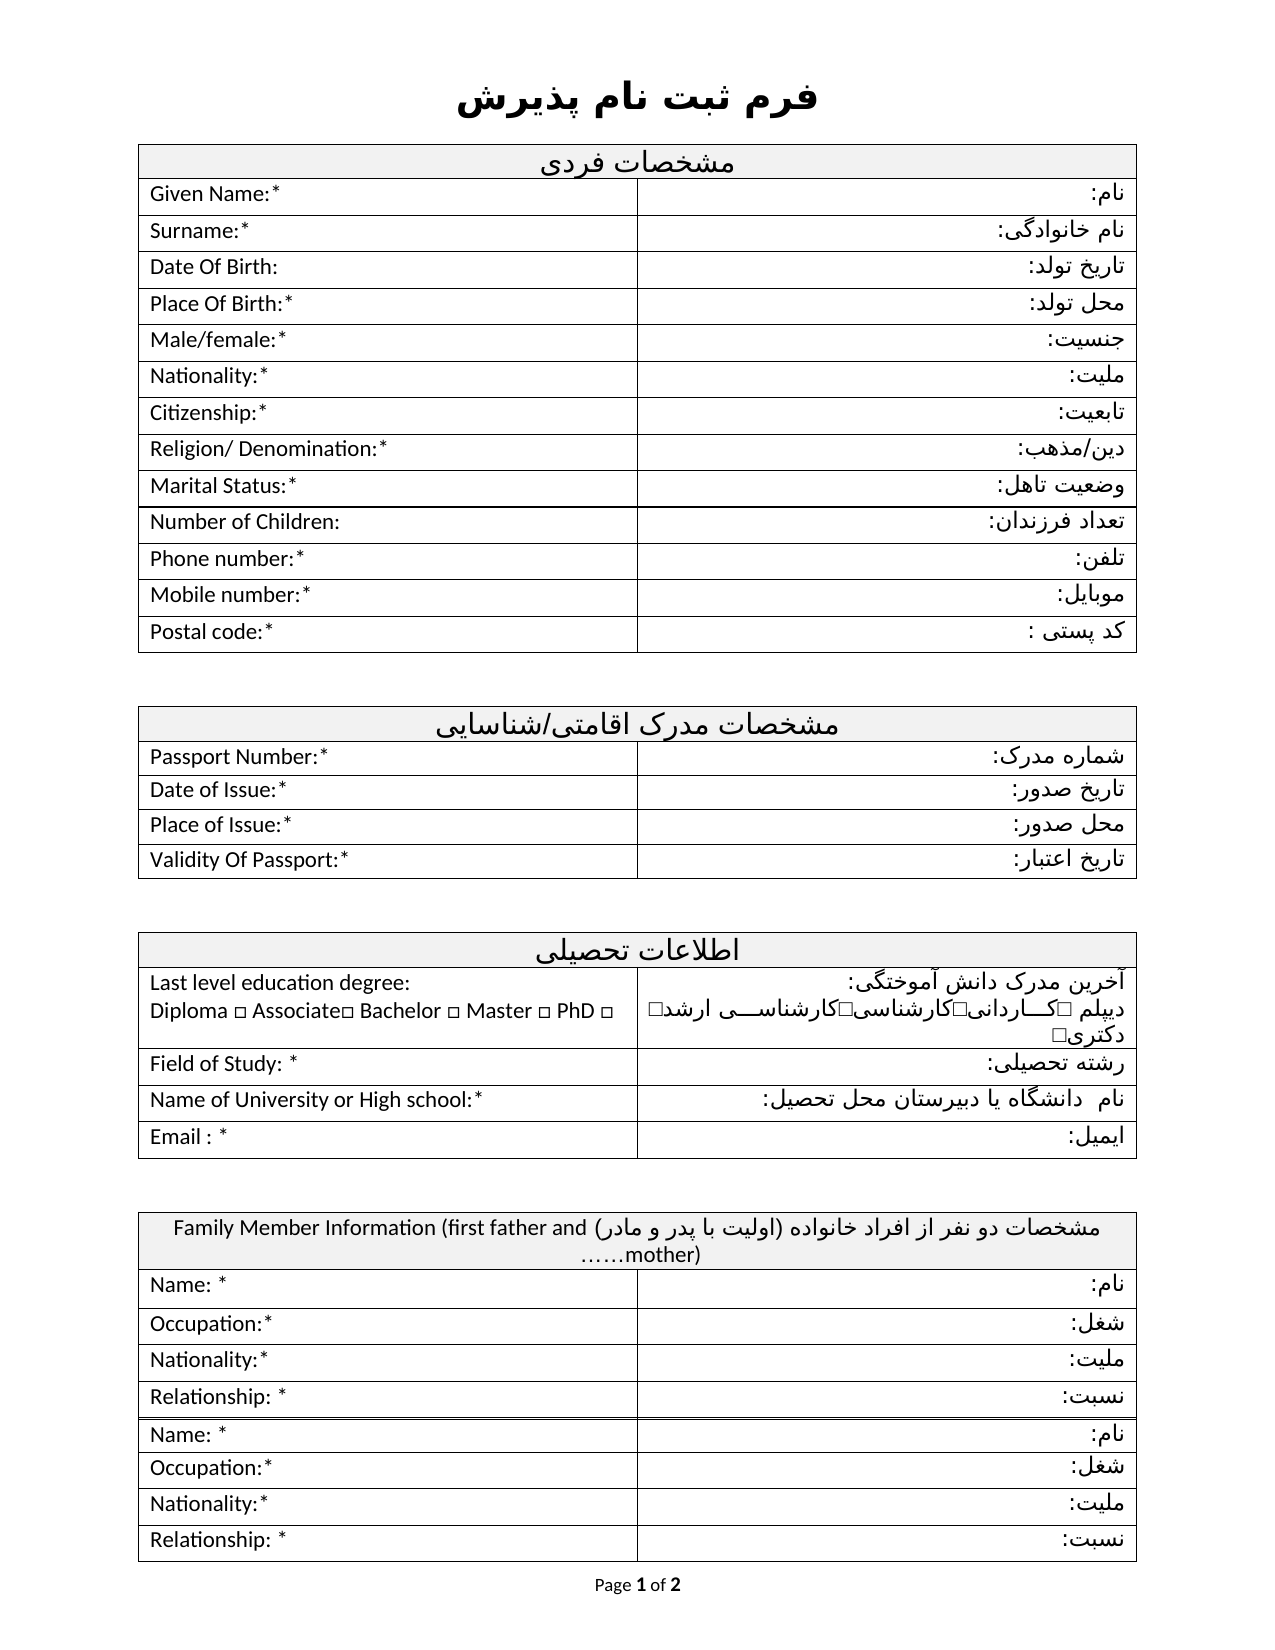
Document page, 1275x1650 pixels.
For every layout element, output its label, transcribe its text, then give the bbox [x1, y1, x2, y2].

table_cell ایمیل: [638, 1122, 1136, 1157]
table_cell Nationality:* [139, 362, 637, 397]
table_cell Date of Issue:* [139, 776, 637, 809]
table_cell Date Of Birth: [139, 252, 637, 288]
table_cell تاریخ اعتبار: [638, 845, 1136, 878]
table_header اطلاعات تحصیلی [139, 933, 1136, 967]
table_cell ملیت: [638, 1345, 1136, 1381]
table_cell تابعیت: [638, 398, 1136, 433]
table_cell موبایل: [638, 580, 1136, 616]
table_cell Phone number:* [139, 544, 637, 579]
table_cell Postal code:* [139, 617, 637, 652]
table_cell نام: [638, 1270, 1136, 1308]
table_cell دین/مذهب: [638, 435, 1136, 470]
table_header مشخصات فردی [139, 145, 1136, 178]
table_cell تلفن: [638, 544, 1136, 579]
table_cell Religion/ Denomination:* [139, 435, 637, 470]
table_cell Occupation:* [139, 1309, 637, 1344]
table_cell Marital Status:* [139, 471, 637, 506]
table_cell نسبت: [638, 1382, 1136, 1417]
table_cell Surname:* [139, 216, 637, 251]
table_cell تاریخ صدور: [638, 776, 1136, 809]
table_cell ملیت: [638, 1489, 1136, 1524]
table_header مشخصات دو نفر از افراد خانواده (اولیت با پدر و مادر) Family Member Information (first father and mother)…… [139, 1213, 1136, 1269]
table_cell نام دانشگاه یا دبیرستان محل تحصیل: [638, 1086, 1136, 1121]
table_cell شغل: [638, 1309, 1136, 1344]
table_cell Number of Children: [139, 508, 637, 543]
table_cell Validity Of Passport:* [139, 845, 637, 878]
table_cell ملیت: [638, 362, 1136, 397]
table_cell شماره مدرک: [638, 742, 1136, 774]
table_cell جنسیت: [638, 325, 1136, 361]
table_cell نام خانوادگی: [638, 216, 1136, 251]
table_cell Email : * [139, 1122, 637, 1157]
table_cell Field of Study: * [139, 1049, 637, 1084]
table_cell نام: [638, 1420, 1136, 1452]
table_cell Name of University or High school:* [139, 1086, 637, 1121]
table_cell Place of Issue:* [139, 810, 637, 844]
table_cell Relationship: * [139, 1526, 637, 1561]
table_cell شغل: [638, 1453, 1136, 1488]
table_cell Citizenship:* [139, 398, 637, 433]
table_cell Name: * [139, 1420, 637, 1452]
table_cell محل تولد: [638, 289, 1136, 324]
table_cell کد پستی : [638, 617, 1136, 652]
table_cell نسبت: [638, 1526, 1136, 1561]
table_cell Passport Number:* [139, 742, 637, 774]
table_cell Nationality:* [139, 1345, 637, 1381]
table_cell Mobile number:* [139, 580, 637, 616]
table_cell آخرین مدرک دانش آموختگی: دیپلم □کاردانی□کارشناسی□کارشناسی ارشد□ دکتری□ [638, 968, 1136, 1048]
table_cell نام: [638, 179, 1136, 215]
table_cell Last level education degree: Diploma □ Associate□ Bachelor □ Master □ PhD □ [139, 968, 637, 1048]
table_cell Nationality:* [139, 1489, 637, 1524]
table_cell محل صدور: [638, 810, 1136, 844]
table_header مشخصات مدرک اقامتی/شناسایی [139, 707, 1136, 741]
table_cell Male/female:* [139, 325, 637, 361]
table_cell رشته تحصیلی: [638, 1049, 1136, 1084]
table_cell Relationship: * [139, 1382, 637, 1417]
table_cell Occupation:* [139, 1453, 637, 1488]
table_cell وضعیت تاهل: [638, 471, 1136, 506]
table_cell Given Name:* [139, 179, 637, 215]
table_cell Place Of Birth:* [139, 289, 637, 324]
table_cell Name: * [139, 1270, 637, 1308]
table_cell تعداد فرزندان: [638, 508, 1136, 543]
table_cell تاریخ تولد: [638, 252, 1136, 288]
